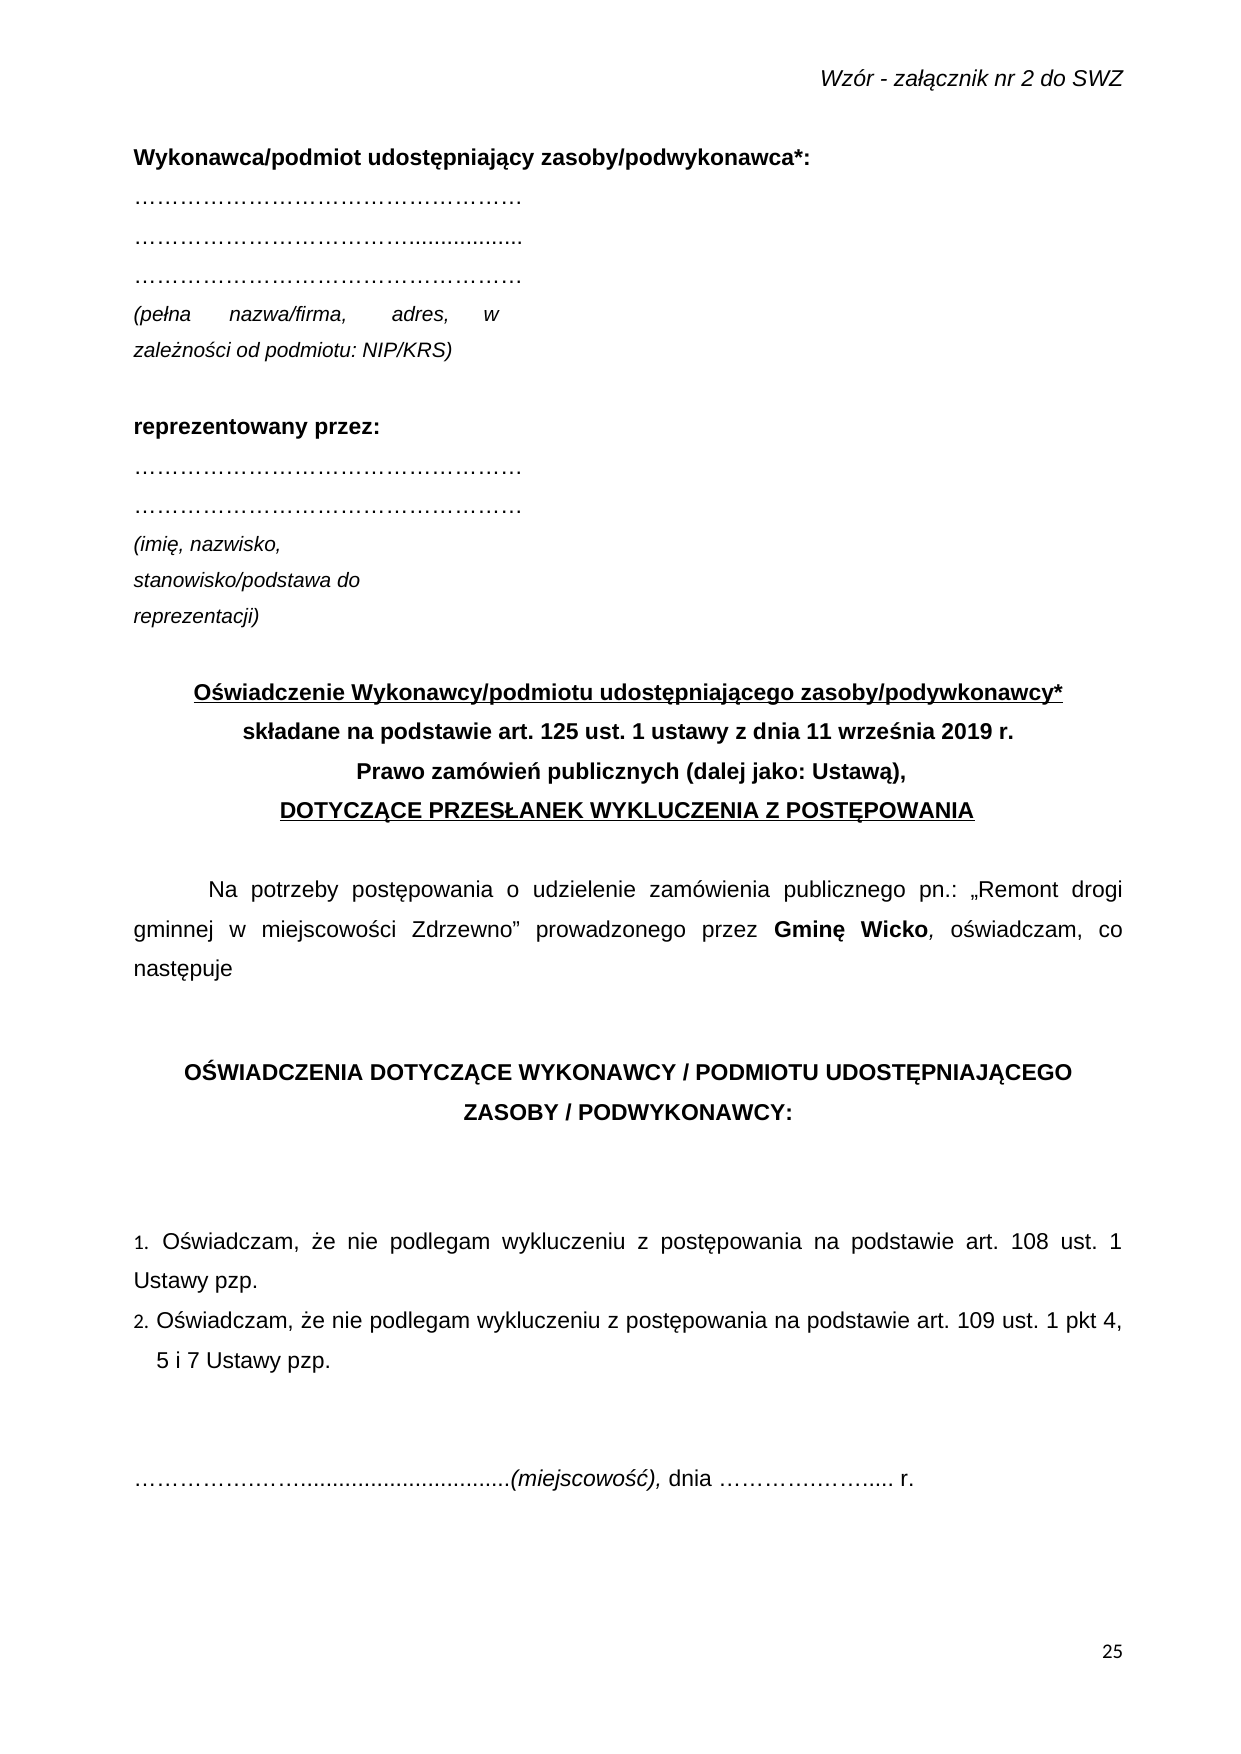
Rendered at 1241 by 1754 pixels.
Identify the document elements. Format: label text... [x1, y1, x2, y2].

text (pełna nazwa/firma, adres, w [133, 302, 1123, 326]
text …………………………………………… [133, 262, 1123, 289]
text Wzór - załącznik nr 2 do SWZ [133, 65, 1123, 91]
text OŚWIADCZENIA DOTYCZĄCE WYKONAWCY / PODMIOTU UDOSTĘPNIAJĄCEGO ZASOBY / PODWYKONAWCY: [133, 1059, 1123, 1125]
text stanowisko/podstawa do [133, 567, 1123, 591]
list Oświadczam, że nie podlegam wykluczeniu z postępowania na podstawie art. 109 ust. 1 pkt 4, 5 i 7 Ustawy pzp. [133, 1307, 1123, 1373]
text ……………………………….................. [133, 223, 1123, 249]
text …………………………………………… [133, 492, 1123, 518]
text DOTYCZĄCE PRZESŁANEK WYKLUCZENIA Z POSTĘPOWANIA [133, 797, 1121, 824]
text Wykonawca/podmiot udostępniający zasoby/podwykonawca*:…………………………………………… [133, 144, 1123, 210]
text Prawo zamówień publicznych (dalej jako: Ustawą), [133, 758, 1129, 784]
text Oświadczenie Wykonawcy/podmiotu udostępniającego zasoby/podywkonawcy* [133, 679, 1123, 705]
text …………….…….................................(miejscowość), dnia ………….……..... r. [133, 1465, 1123, 1491]
text zależności od podmiotu: NIP/KRS) [133, 338, 1123, 362]
text …………………………………………… [133, 453, 1123, 479]
text składane na podstawie art. 125 ust. 1 ustawy z dnia 11 września 2019 r. [133, 718, 1123, 745]
text (imię, nazwisko, [133, 532, 1123, 556]
text reprezentacji) [133, 603, 1123, 627]
text Na potrzeby postępowania o udzielenie zamówienia publicznego pn.: „Remont drogi gminnej w miejscowości Zdrzewno” prowadzonego przez Gminę Wicko, oświadczam, co następuje [133, 876, 1123, 982]
text reprezentowany przez: [133, 413, 1123, 439]
list Oświadczam, że nie podlegam wykluczeniu z postępowania na podstawie art. 108 ust. 1 Ustawy pzp. [133, 1228, 1123, 1294]
